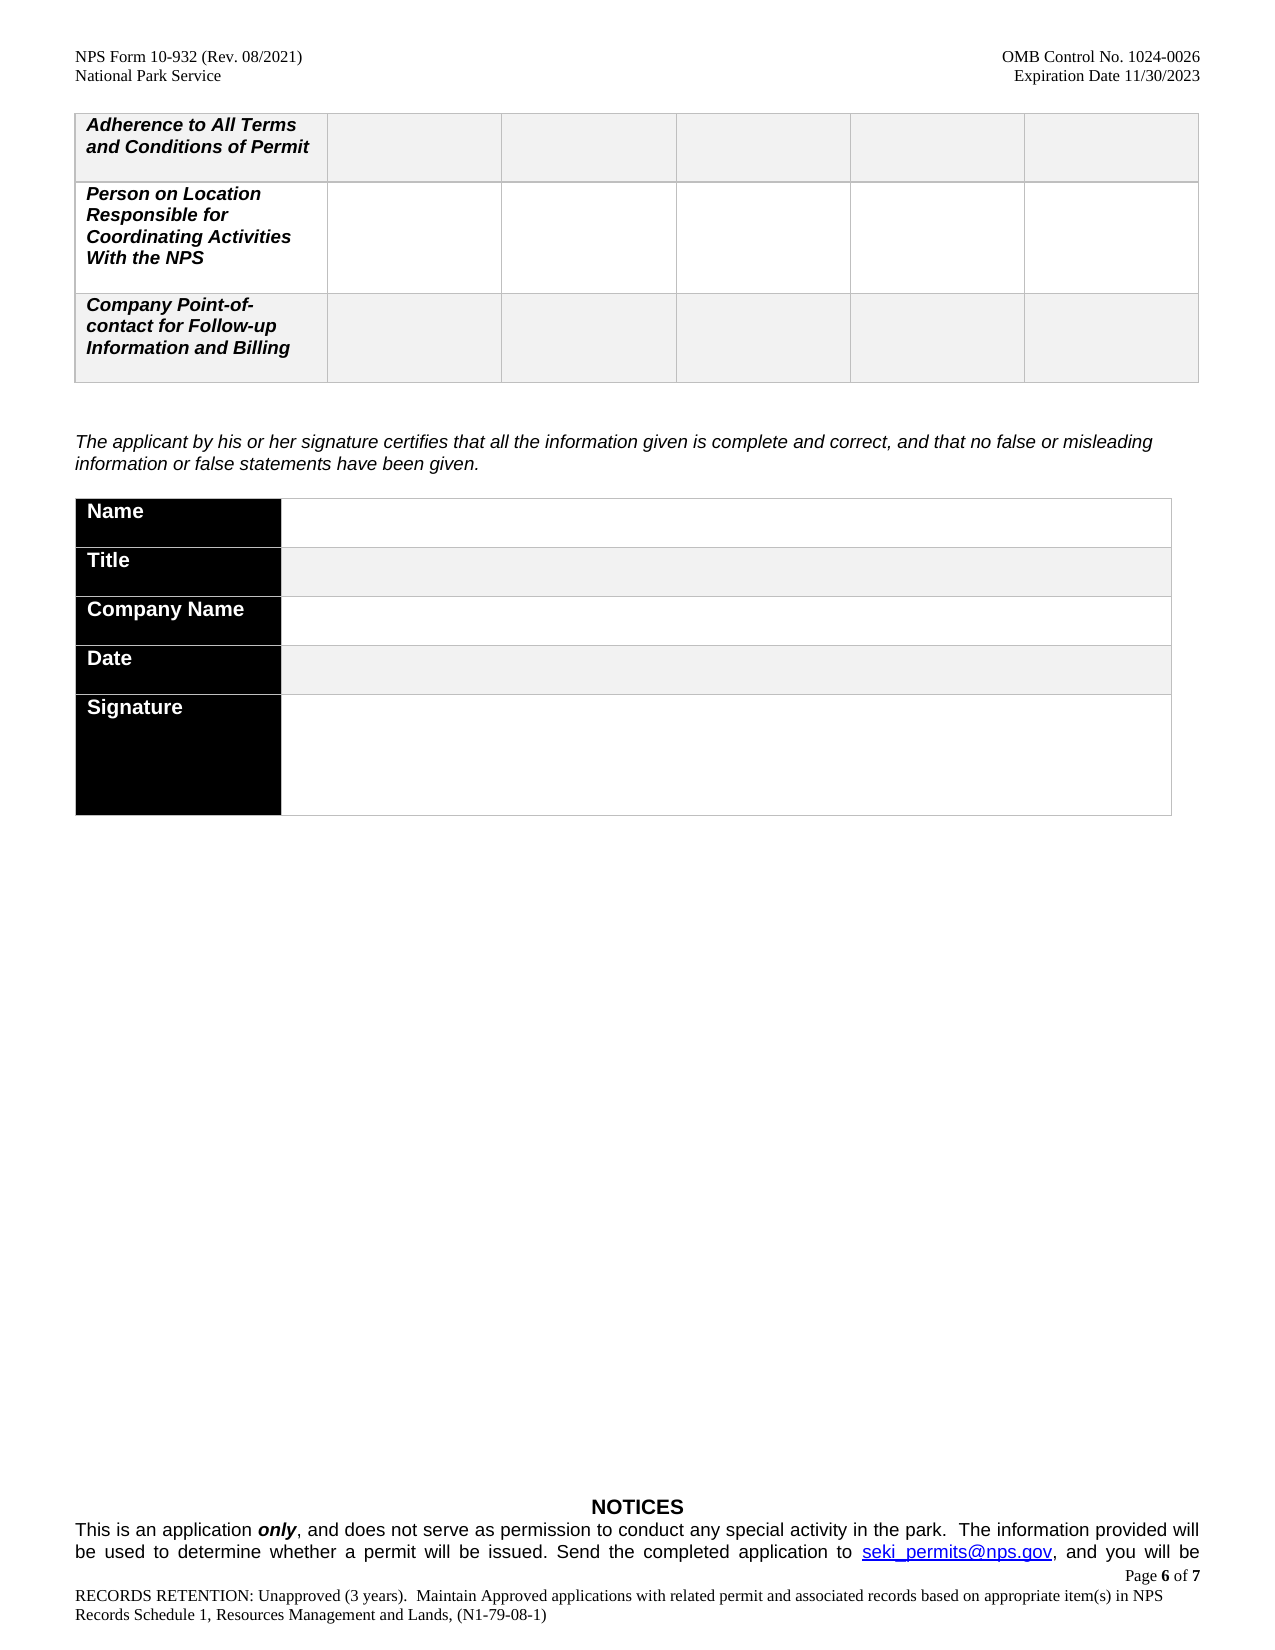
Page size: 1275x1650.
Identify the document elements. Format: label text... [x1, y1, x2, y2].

table_cell [282, 646, 1171, 694]
table_cell Company Name [76, 597, 281, 645]
table_cell [328, 114, 501, 181]
table_cell Signature [76, 695, 281, 815]
table_cell [677, 183, 850, 293]
table_cell [1025, 294, 1198, 382]
table_cell [851, 294, 1024, 382]
table_cell [282, 695, 1171, 815]
text The applicant by his or her signature certifies that all the information given is complete and correct, and that no false or misleading information or false statements have been given. [75, 431, 1200, 474]
table_cell [502, 114, 676, 181]
table_cell [851, 183, 1024, 293]
table_cell [282, 597, 1171, 645]
table_cell [1025, 114, 1198, 181]
table_cell [282, 548, 1171, 596]
subtitle NOTICES [75, 1495, 1200, 1519]
table_cell [328, 294, 501, 382]
table_cell [328, 183, 501, 293]
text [75, 1519, 1200, 1562]
table_cell Person on Location Responsible for Coordinating Activities With the NPS [76, 183, 327, 293]
table_cell [1025, 183, 1198, 293]
table_cell [502, 294, 676, 382]
table_cell Company Point-of-contact for Follow-up Information and Billing [76, 294, 327, 382]
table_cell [76, 114, 327, 181]
table_cell [677, 294, 850, 382]
table_cell [677, 114, 850, 181]
table_cell Title [76, 548, 281, 596]
table_header Name [76, 499, 281, 547]
table_cell [851, 114, 1024, 181]
table_header [282, 499, 1171, 547]
table_cell [502, 183, 676, 293]
table_cell Date [76, 646, 281, 694]
